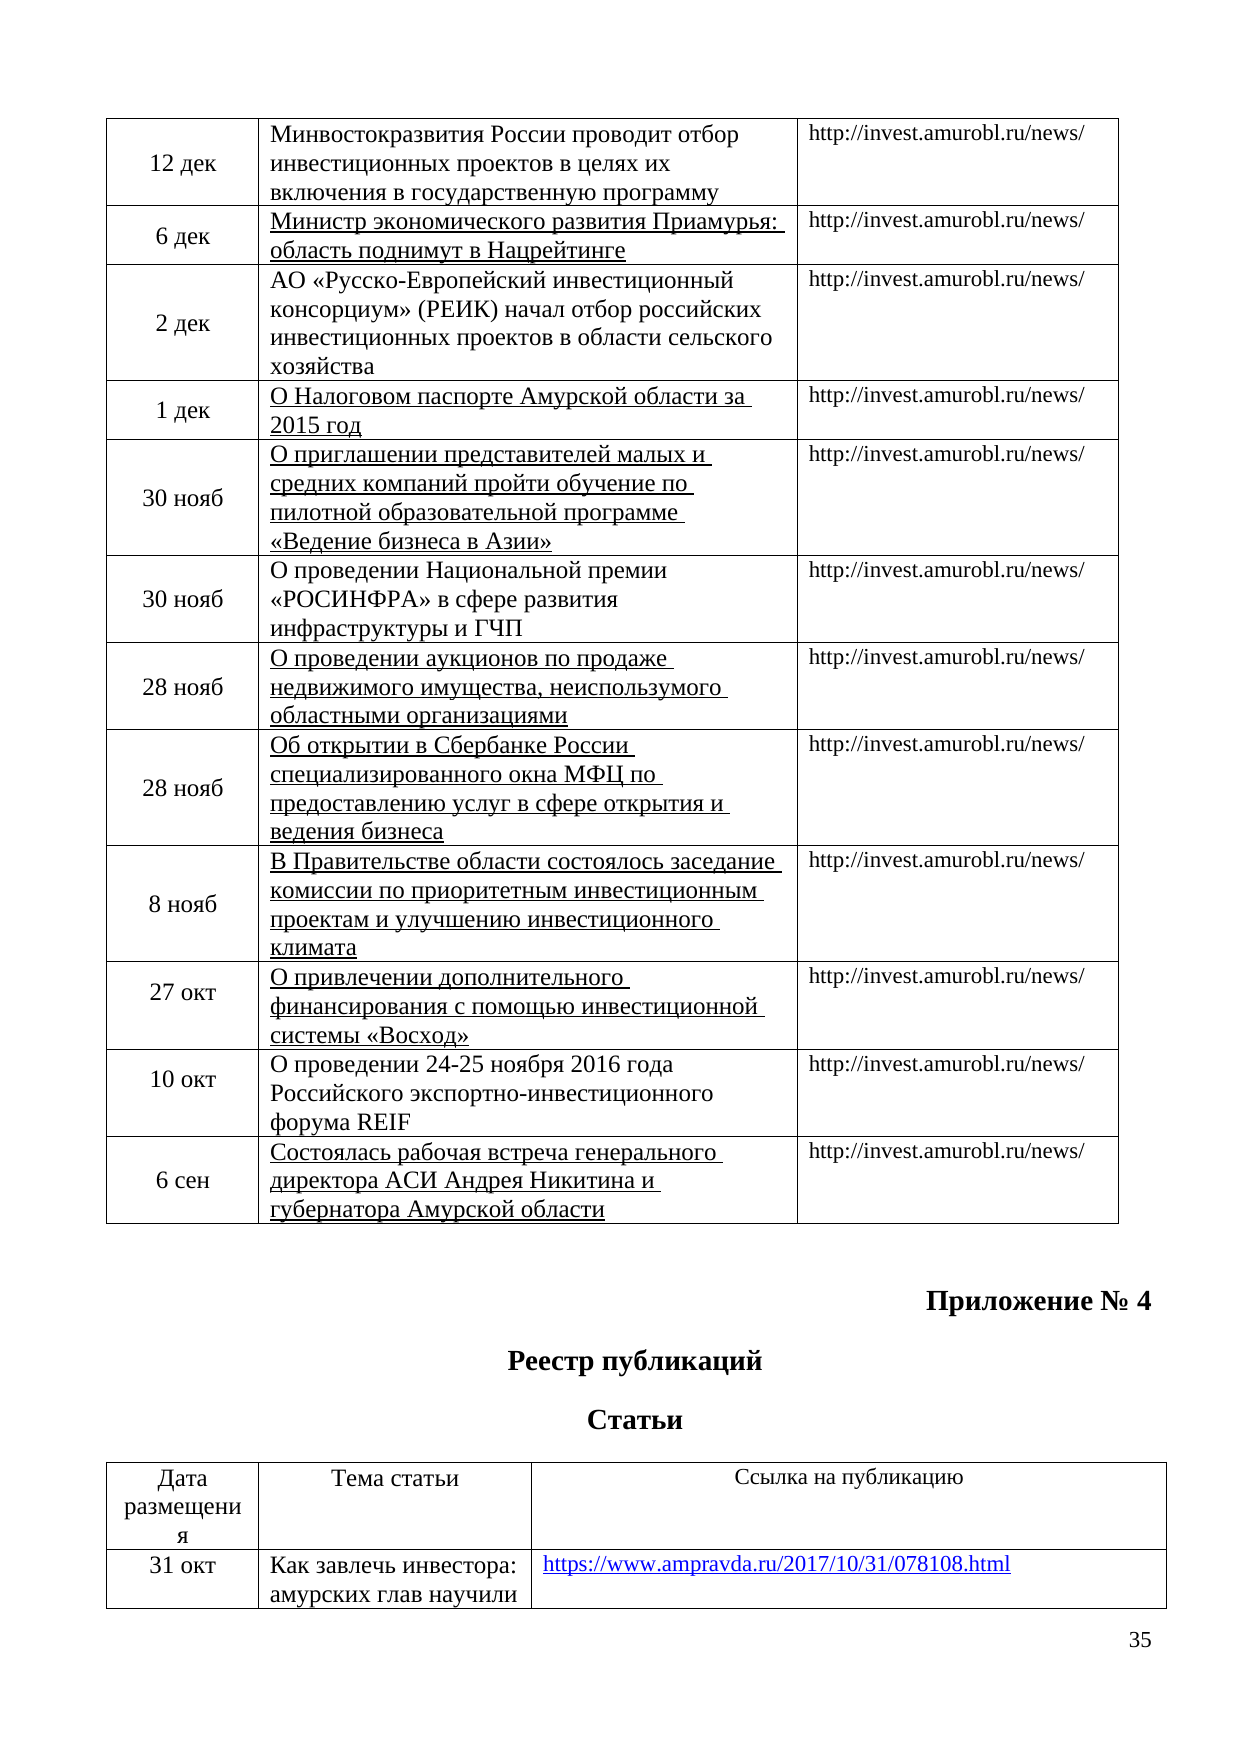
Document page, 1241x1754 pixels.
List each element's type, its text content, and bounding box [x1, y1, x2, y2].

table_cell О привлечении дополнительного финансирования с помощью инвестиционной системы «Восход» [469, 962, 797, 1048]
table_header Дата размещения [107, 1463, 258, 1549]
table_cell О Налоговом паспорте Амурской области за 2015 год [361, 381, 797, 438]
table_cell 6 сен [107, 1137, 258, 1223]
text Реестр публикаций [118, 1343, 1152, 1376]
table_cell АО «Русско-Европейский инвестиционный консорциум» (РЕИК) начал отбор российских инвестиционных проектов в области сельского хозяйства [259, 265, 797, 380]
table_cell http://invest.amurobl.ru/news/ [798, 265, 1118, 380]
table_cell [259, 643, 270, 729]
table_cell 28 нояб [107, 730, 258, 845]
text Статьи [118, 1402, 1152, 1436]
table_cell Об открытии в Сбербанке России специализированного окна МФЦ по предоставлению услуг в сфере открытия и ведения бизнеса [443, 730, 797, 845]
table_cell http://invest.amurobl.ru/news/ [798, 1050, 1118, 1136]
table_cell Министр экономического развития Приамурья: область поднимут в Нацрейтинге [626, 206, 797, 264]
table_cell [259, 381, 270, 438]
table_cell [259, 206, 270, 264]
table_cell 31 окт [107, 1550, 258, 1607]
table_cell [798, 119, 1118, 205]
table_cell О проведении аукционов по продаже недвижимого имущества, неиспользумого областными организациями [568, 643, 797, 729]
text Приложение № 4 [118, 1283, 1152, 1317]
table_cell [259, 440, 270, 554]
table_cell 12 дек [107, 119, 258, 205]
table_cell 30 нояб [107, 556, 258, 642]
table_cell http://invest.amurobl.ru/news/ [798, 1137, 1118, 1223]
table_cell 30 нояб [107, 440, 258, 554]
table_cell 28 нояб [107, 643, 258, 729]
table_cell 2 дек [107, 265, 258, 380]
table_cell 10 окт [107, 1050, 258, 1136]
table_cell http://invest.amurobl.ru/news/ [798, 643, 1118, 729]
table_cell Минвостокразвития России проводит отбор инвестиционных проектов в целях их включения в государственную программу [259, 119, 797, 205]
table_cell В Правительстве области состоялось заседание комиссии по приоритетным инвестиционным проектам и улучшению инвестиционного климата [259, 846, 797, 961]
table_cell Состоялась рабочая встреча генерального директора АСИ Андрея Никитина и губернатора Амурской области [605, 1137, 797, 1223]
table_cell 6 дек [107, 206, 258, 264]
table_cell http://invest.amurobl.ru/news/ [798, 846, 1118, 961]
table_cell http://invest.amurobl.ru/news/ [798, 962, 1118, 1048]
table_cell http://invest.amurobl.ru/news/ [798, 556, 1118, 642]
table_cell 27 окт [107, 962, 258, 1048]
table_cell http://invest.amurobl.ru/news/ [798, 381, 1118, 438]
table_cell http://invest.amurobl.ru/news/ [798, 440, 1118, 554]
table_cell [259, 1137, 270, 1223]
table_cell О проведении Национальной премии «РОСИНФРА» в сфере развития инфраструктуры и ГЧП [259, 556, 797, 642]
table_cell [259, 1550, 531, 1607]
table_header Ссылка на публикацию [532, 1463, 1166, 1549]
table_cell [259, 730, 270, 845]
table_cell О проведении 24-25 ноября 2016 года Российского экспортно-инвестиционного форума REIF [259, 1050, 797, 1136]
table_cell http://invest.amurobl.ru/news/ [798, 206, 1118, 264]
table_cell 8 нояб [107, 846, 258, 961]
table_cell О приглашении представителей малых и средних компаний пройти обучение по пилотной образовательной программе «Ведение бизнеса в Азии» [552, 440, 797, 554]
table_cell 1 дек [107, 381, 258, 438]
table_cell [532, 1550, 1166, 1607]
table_header Тема статьи [259, 1463, 531, 1549]
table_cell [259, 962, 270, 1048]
table_cell http://invest.amurobl.ru/news/ [798, 730, 1118, 845]
